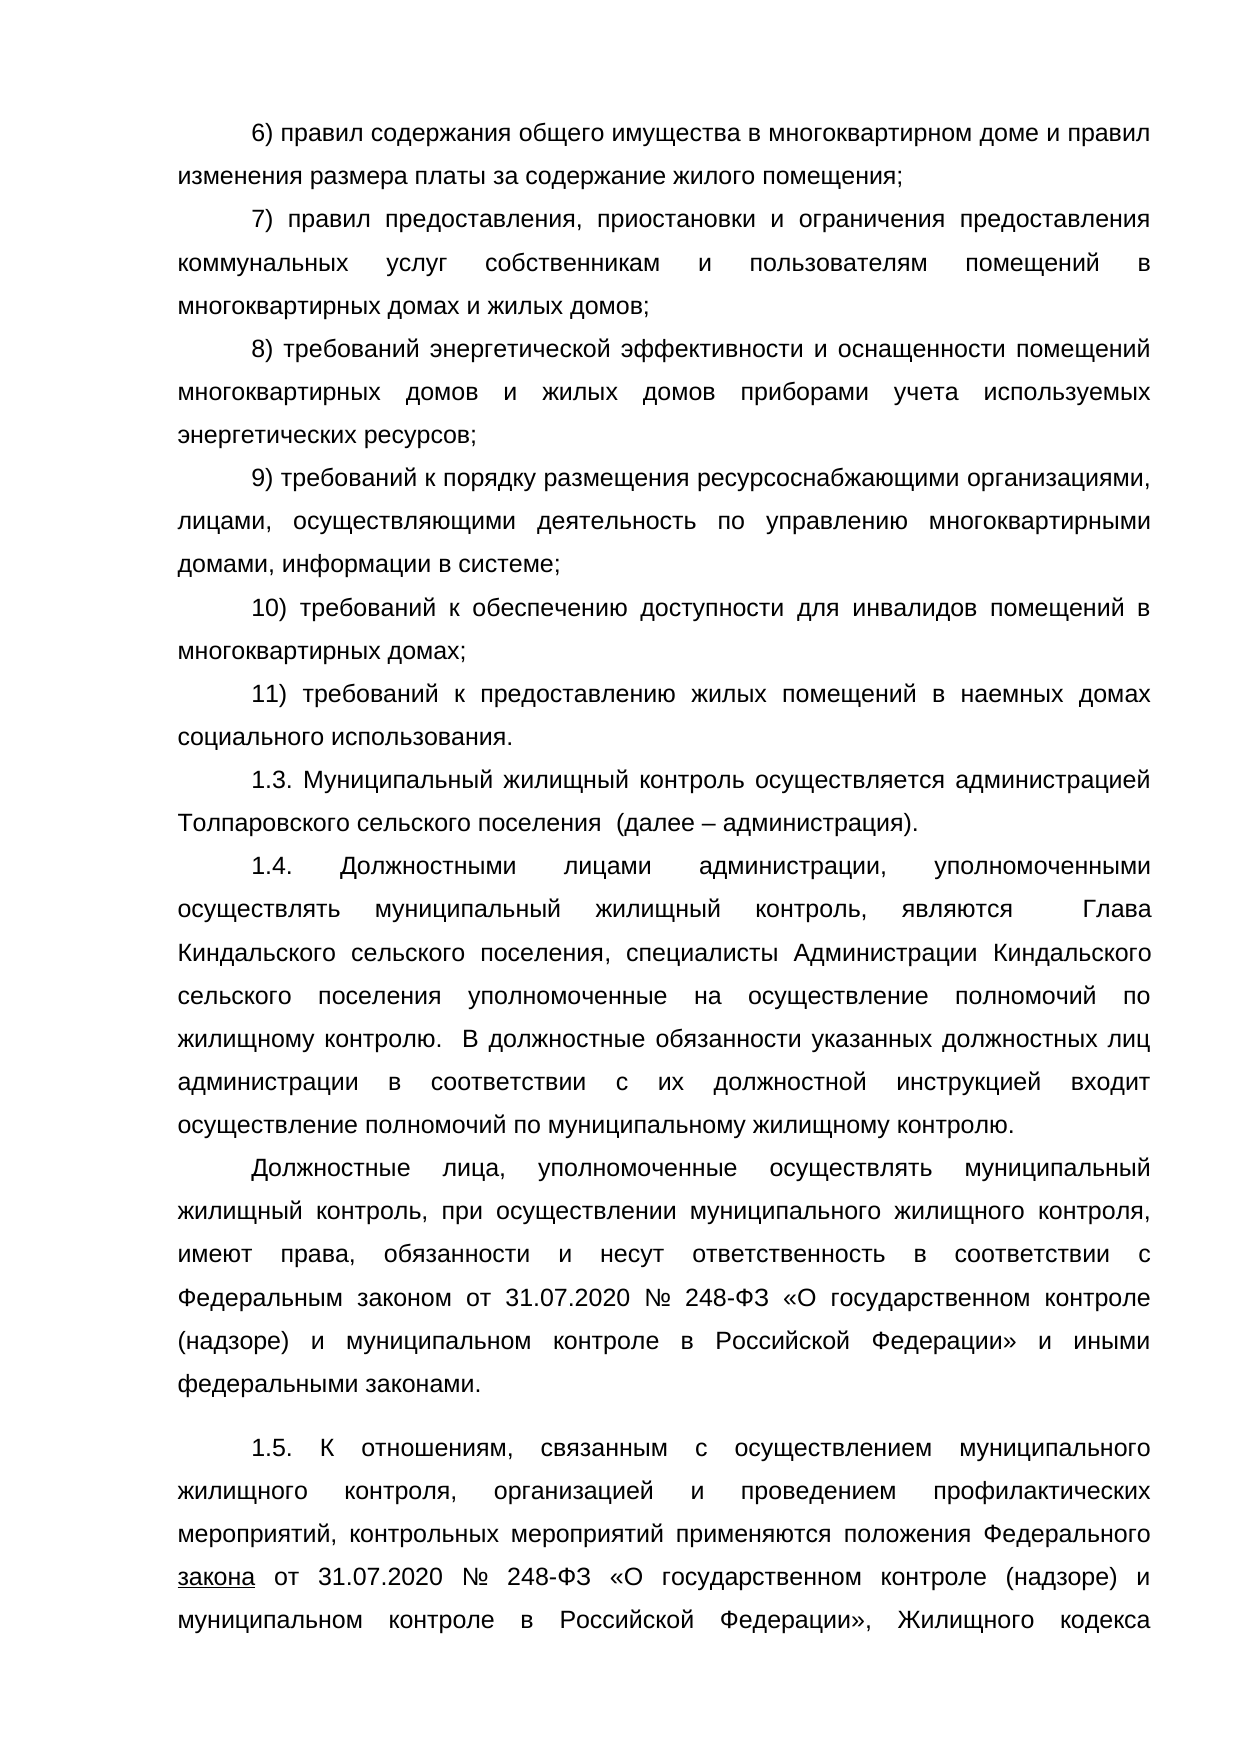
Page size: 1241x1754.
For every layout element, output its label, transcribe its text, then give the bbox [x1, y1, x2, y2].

text 8) требований энергетической эффективности и оснащенности помещений многоквартирных домов и жилых домов приборами учета используемых энергетических ресурсов; [177, 334, 1152, 449]
text 7) правил предоставления, приостановки и ограничения предоставления коммунальных услуг собственникам и пользователям помещений в многоквартирных домах и жилых домов; [177, 204, 1152, 319]
text 6) правил содержания общего имущества в многоквартирном доме и правил изменения размера платы за содержание жилого помещения; [177, 118, 1152, 190]
text 11) требований к предоставлению жилых помещений в наемных домах социального использования. [177, 679, 1152, 751]
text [177, 1433, 1152, 1634]
text 9) требований к порядку размещения ресурсоснабжающими организациями, лицами, осуществляющими деятельность по управлению многоквартирными домами, информации в системе; [177, 463, 1152, 578]
text 1.3. Муниципальный жилищный контроль осуществляется администрацией Толпаровского сельского поселения (далее – администрация). [177, 765, 1152, 837]
text Должностные лица, уполномоченные осуществлять муниципальный жилищный контроль, при осуществлении муниципального жилищного контроля, имеют права, обязанности и несут ответственность в соответствии с Федеральным законом от 31.07.2020 № 248-ФЗ «О государственном контроле (надзоре) и муниципальном контроле в Российской Федерации» и иными федеральными законами. [177, 1153, 1152, 1397]
text 1.4. Должностными лицами администрации, уполномоченными осуществлять муниципальный жилищный контроль, являются Глава Киндальского сельского поселения, специалисты Администрации Киндальского сельского поселения уполномоченные на осуществление полномочий по жилищному контролю. В должностные обязанности указанных должностных лиц администрации в соответствии с их должностной инструкцией входит осуществление полномочий по муниципальному жилищному контролю. [177, 851, 1152, 1139]
text 10) требований к обеспечению доступности для инвалидов помещений в многоквартирных домах; [177, 592, 1152, 664]
